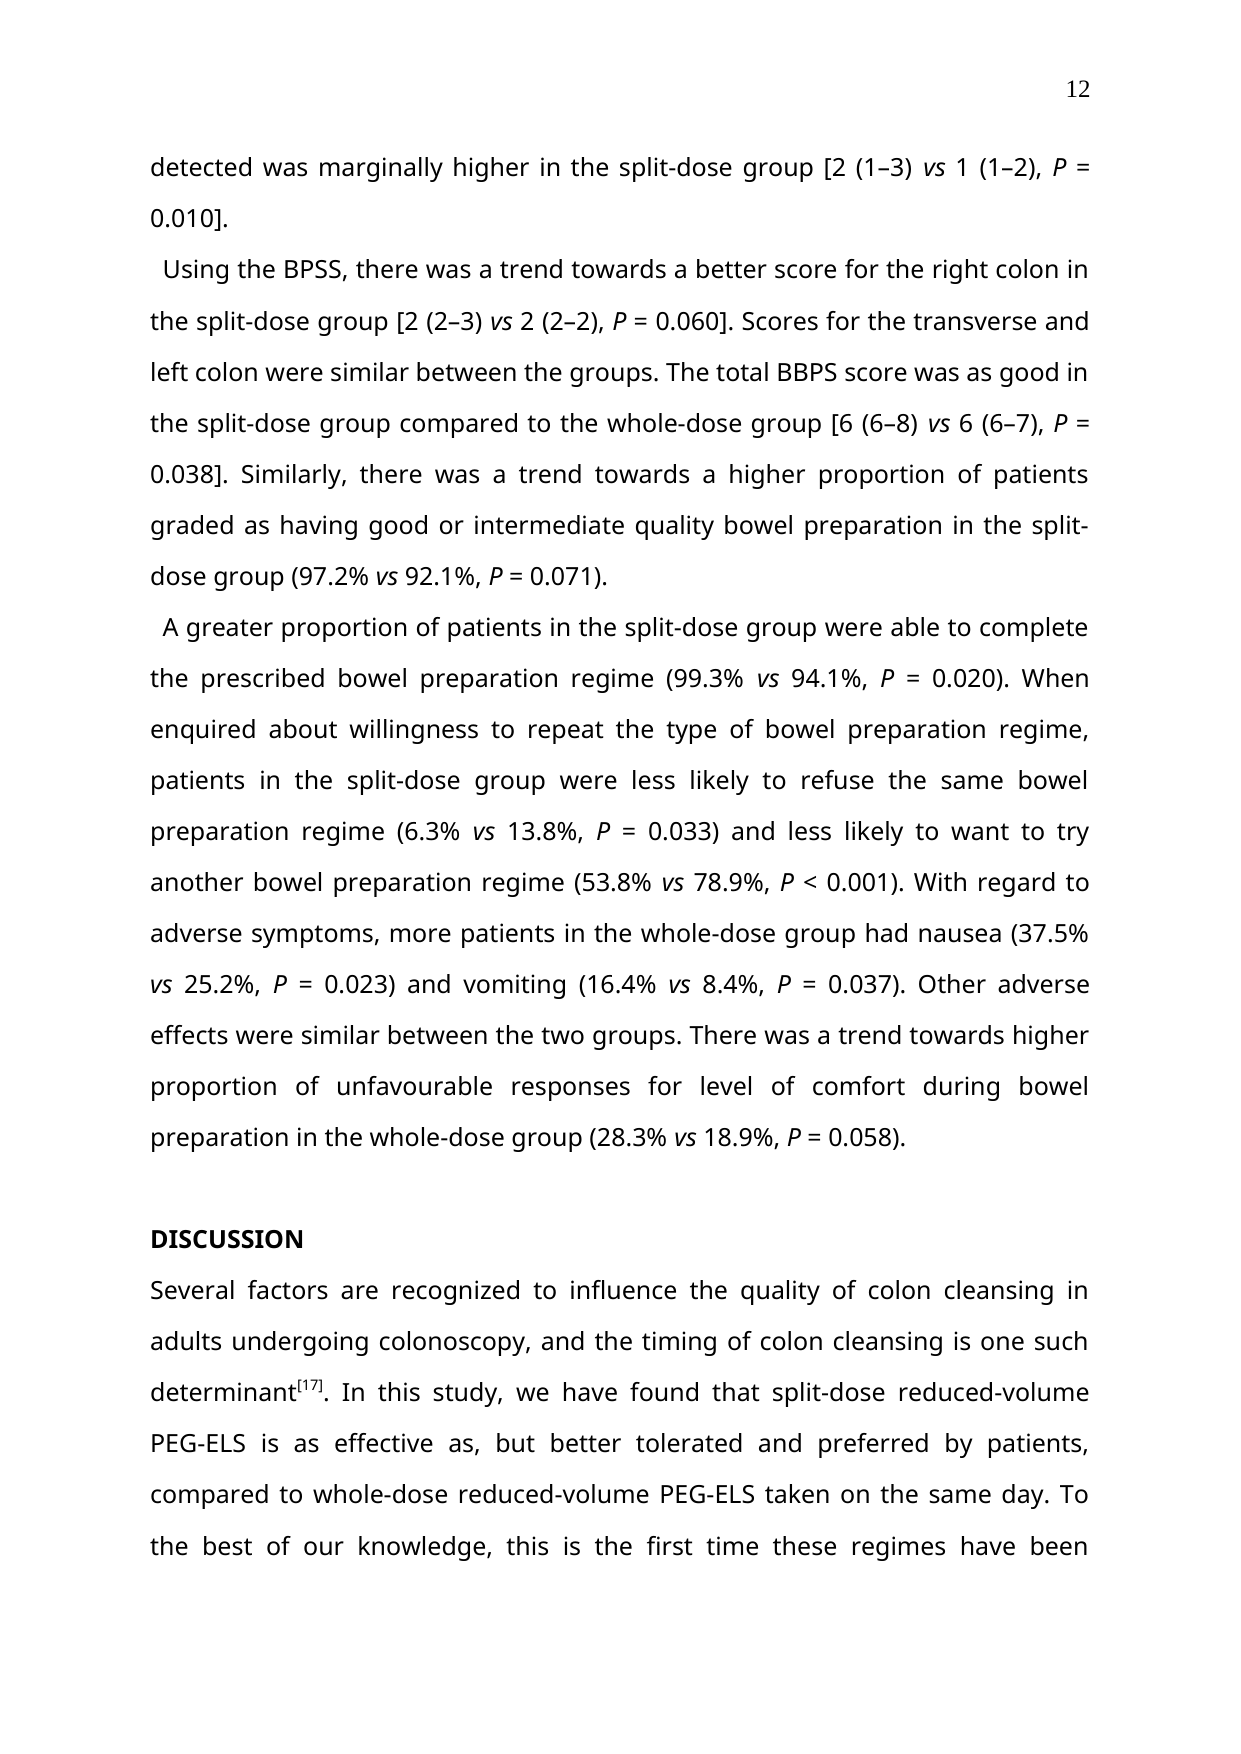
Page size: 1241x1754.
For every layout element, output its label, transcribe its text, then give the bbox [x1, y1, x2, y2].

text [150, 1273, 1090, 1562]
text A greater proportion of patients in the split-dose group were able to complete the prescribed bowel preparation regime (99.3% vs 94.1%, P = 0.020). When enquired about willingness to repeat the type of bowel preparation regime, patients in the split-dose group were less likely to refuse the same bowel preparation regime (6.3% vs 13.8%, P = 0.033) and less likely to want to try another bowel preparation regime (53.8% vs 78.9%, P < 0.001). With regard to adverse symptoms, more patients in the whole-dose group had nausea (37.5% vs 25.2%, P = 0.023) and vomiting (16.4% vs 8.4%, P = 0.037). Other adverse effects were similar between the two groups. There was a trend towards higher proportion of unfavourable responses for level of comfort during bowel preparation in the whole-dose group (28.3% vs 18.9%, P = 0.058). [150, 609, 1090, 1154]
title DISCUSSION [150, 1222, 1090, 1256]
text Using the BPSS, there was a trend towards a better score for the right colon in the split-dose group [2 (2–3) vs 2 (2–2), P = 0.060]. Scores for the transverse and left colon were similar between the groups. The total BBPS score was as good in the split-dose group compared to the whole-dose group [6 (6–8) vs 6 (6–7), P = 0.038]. Similarly, there was a trend towards a higher proportion of patients graded as having good or intermediate quality bowel preparation in the split-dose group (97.2% vs 92.1%, P = 0.071). [150, 252, 1090, 592]
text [150, 150, 1090, 235]
